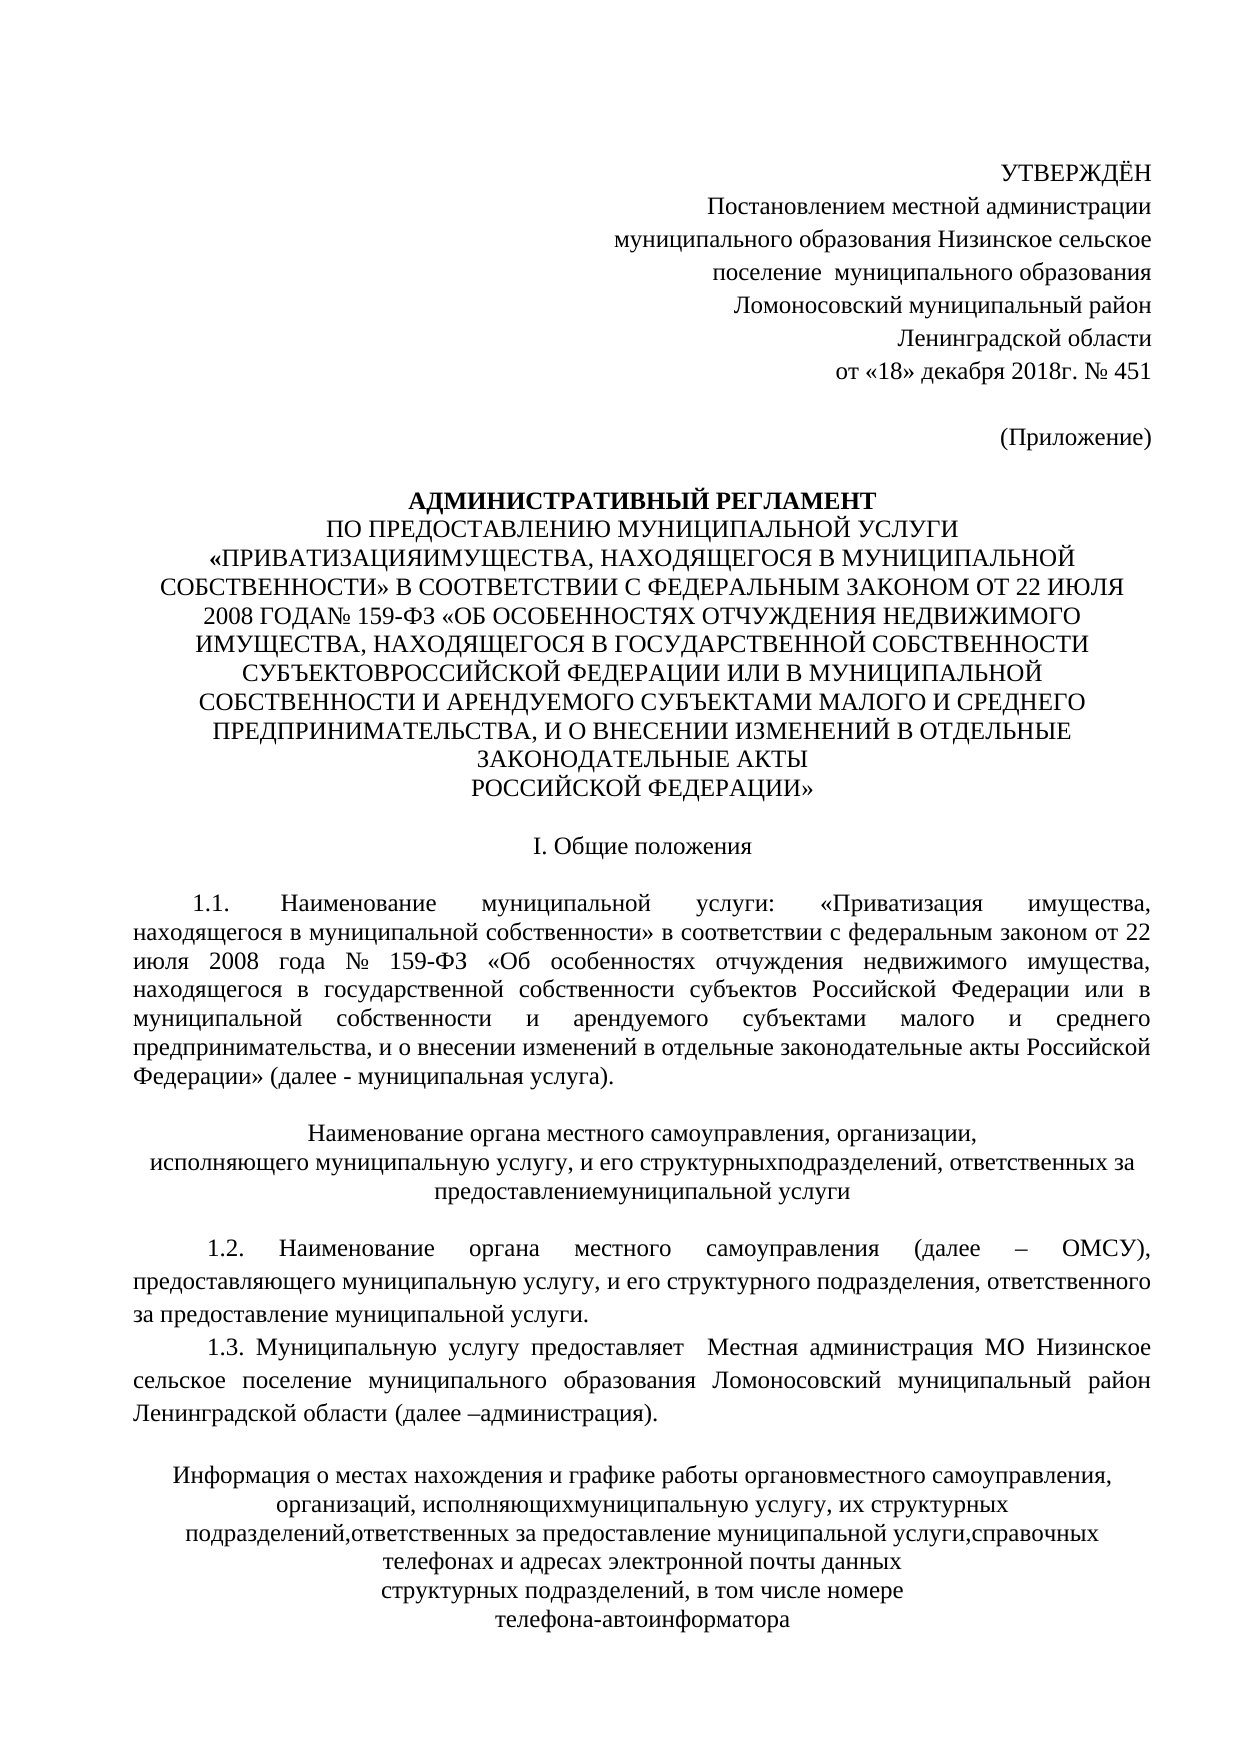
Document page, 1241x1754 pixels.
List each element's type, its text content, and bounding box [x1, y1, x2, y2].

text Ломоносовский муниципальный район [546, 290, 1152, 319]
text I. Общие положения [133, 831, 1152, 859]
text Ленинградской области [546, 323, 1152, 352]
text Постановлением местной администрации [546, 191, 1152, 220]
text от «18» декабря 2018г. № 451 [546, 356, 1152, 385]
text УТВЕРЖДЁН [133, 158, 1152, 187]
text исполняющего муниципальную услугу, и его структурныхподразделений, ответственных за предоставлениемуниципальной услуги [133, 1147, 1152, 1204]
text муниципального образования Низинское сельское поселение муниципального образования [546, 224, 1152, 286]
text Информация о местах нахождения и графике работы органовместного самоуправления, организаций, исполняющихмуниципальную услугу, их структурных подразделений,ответственных за предоставление муниципальной услуги,справочных телефонах и адресах электронной почты данных [133, 1460, 1152, 1575]
text структурных подразделений, в том числе номере [133, 1575, 1152, 1604]
title ПО ПРЕДОСТАВЛЕНИЮ МУНИЦИПАЛЬНОЙ УСЛУГИ «ПРИВАТИЗАЦИЯИМУЩЕСТВА, НАХОДЯЩЕГОСЯ В МУНИЦИПАЛЬНОЙ СОБСТВЕННОСТИ» В СООТВЕТСТВИИ С ФЕДЕРАЛЬНЫМ ЗАКОНОМ ОТ 22 ИЮЛЯ 2008 ГОДА№ 159-ФЗ «ОБ ОСОБЕННОСТЯХ ОТЧУЖДЕНИЯ НЕДВИЖИМОГО ИМУЩЕСТВА, НАХОДЯЩЕГОСЯ В ГОСУДАРСТВЕННОЙ СОБСТВЕННОСТИ СУБЪЕКТОВРОССИЙСКОЙ ФЕДЕРАЦИИ ИЛИ В МУНИЦИПАЛЬНОЙ СОБСТВЕННОСТИ И АРЕНДУЕМОГО СУБЪЕКТАМИ МАЛОГО И СРЕДНЕГО ПРЕДПРИНИМАТЕЛЬСТВА, И О ВНЕСЕНИИ ИЗМЕНЕНИЙ В ОТДЕЛЬНЫЕ ЗАКОНОДАТЕЛЬНЫЕ АКТЫ [133, 514, 1152, 773]
list Наименование муниципальной услуги: «Приватизация имущества, находящегося в муниципальной собственности» в соответствии с федеральным законом от 22 июля 2008 года № 159-ФЗ «Об особенностях отчуждения недвижимого имущества, находящегося в государственной собственности субъектов Российской Федерации или в муниципальной собственности и арендуемого субъектами малого и среднего предпринимательства, и о внесении изменений в отдельные законодательные акты Российской Федерации» (далее - муниципальная услуга). [133, 888, 1152, 1089]
text 1.3. Муниципальную услугу предоставляет Местная администрация МО Низинское сельское поселение муниципального образования Ломоносовский муниципальный район Ленинградской области (далее –администрация). [133, 1332, 1152, 1427]
title РОССИЙСКОЙ ФЕДЕРАЦИИ» [133, 773, 1152, 802]
text 1.2. Наименование органа местного самоуправления (далее – ОМСУ), предоставляющего муниципальную услугу, и его структурного подразделения, ответственного за предоставление муниципальной услуги. [133, 1233, 1152, 1328]
title АДМИНИСТРАТИВНЫЙ РЕГЛАМЕНТ [133, 486, 1152, 514]
text телефона-автоинформатора [133, 1604, 1152, 1633]
text (Приложение) [133, 422, 1152, 450]
text Наименование органа местного самоуправления, организации, [133, 1118, 1152, 1147]
